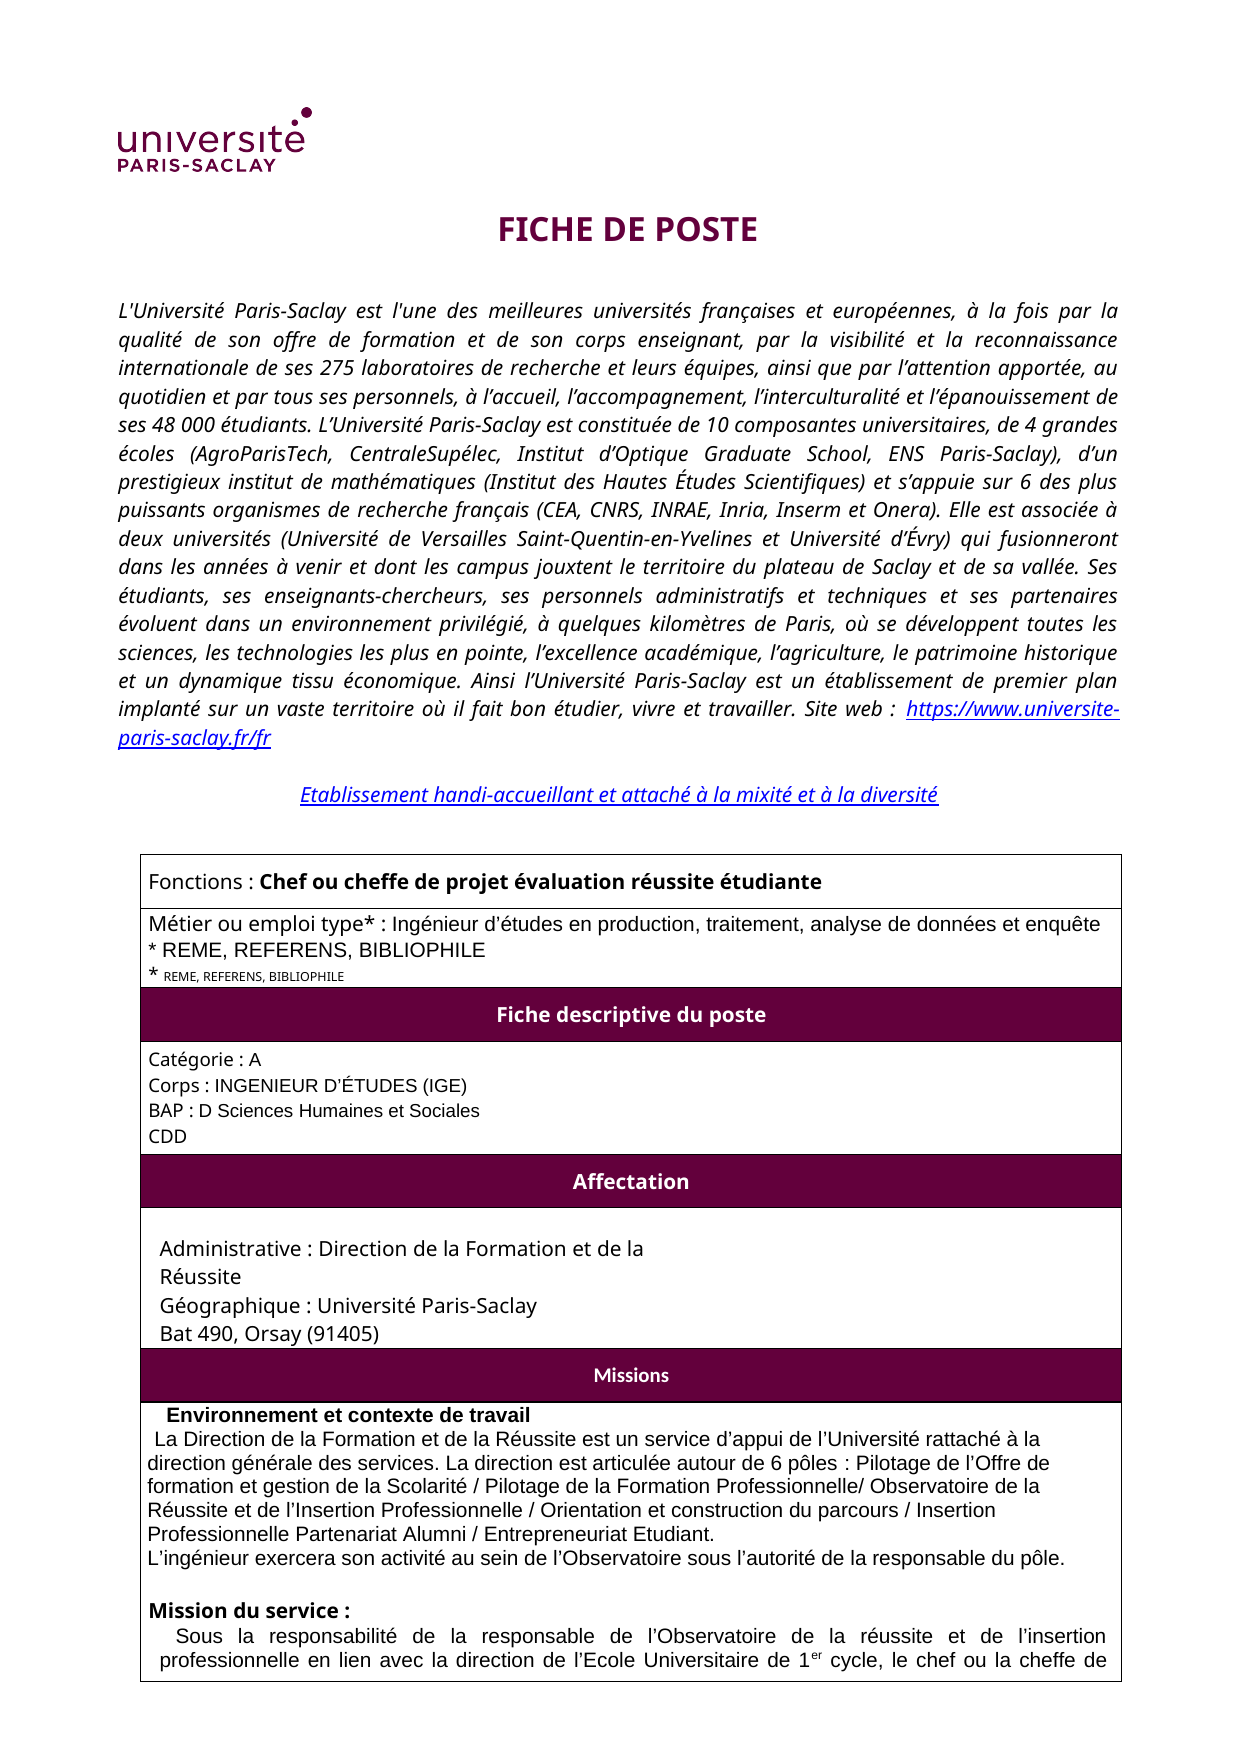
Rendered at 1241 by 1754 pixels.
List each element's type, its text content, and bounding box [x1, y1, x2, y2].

table_cell Fiche descriptive du poste [141, 988, 1121, 1041]
text Etablissement handi-accueillant et attaché à la mixité et à la diversité [118, 780, 1122, 808]
table_cell [141, 1208, 1121, 1348]
text L'Université Paris-Saclay est l'une des meilleures universités françaises et européennes, à la fois par la qualité de son offre de formation et de son corps enseignant, par la visibilité et la reconnaissance internationale de ses 275 laboratoires de recherche et leurs équipes, ainsi que par l’attention apportée, au quotidien et par tous ses personnels, à l’accueil, l’accompagnement, l’interculturalité et l’épanouissement de ses 48 000 étudiants. L’Université Paris-Saclay est constituée de 10 composantes universitaires, de 4 grandes écoles (AgroParisTech, CentraleSupélec, Institut d’Optique Graduate School, ENS Paris-Saclay), d’un prestigieux institut de mathématiques (Institut des Hautes Études Scientifiques) et s’appuie sur 6 des plus puissants organismes de recherche français (CEA, CNRS, INRAE, Inria, Inserm et Onera). Elle est associée à deux universités (Université de Versailles Saint-Quentin-en-Yvelines et Université d’Évry) qui fusionneront dans les années à venir et dont les campus jouxtent le territoire du plateau de Saclay et de sa vallée. Ses étudiants, ses enseignants-chercheurs, ses personnels administratifs et techniques et ses partenaires évoluent dans un environnement privilégié, à quelques kilomètres de Paris, où se développent toutes les sciences, les technologies les plus en pointe, l’excellence académique, l’agriculture, le patrimoine historique et un dynamique tissu économique. Ainsi l’Université Paris-Saclay est un établissement de premier plan implanté sur un vaste territoire où il fait bon étudier, vivre et travailler. Site web : https://www.universite-paris-saclay.fr/fr [118, 296, 1122, 751]
picture [118, 107, 312, 172]
table_cell Métier ou emploi type* : Ingénieur d’études en production, traitement, analyse de données et enquête * REME, REFERENS, BIBLIOPHILE * REME, REFERENS, BIBLIOPHILE [141, 909, 1121, 987]
table_cell Catégorie : A Corps : INGENIEUR D’ÉTUDES (IGE) BAP : D Sciences Humaines et Sociales CDD [141, 1042, 1121, 1154]
table_cell Affectation [141, 1155, 1121, 1207]
table_cell Missions [141, 1349, 1121, 1401]
table_header Fonctions : Chef ou cheffe de projet évaluation réussite étudiante [141, 855, 1121, 908]
